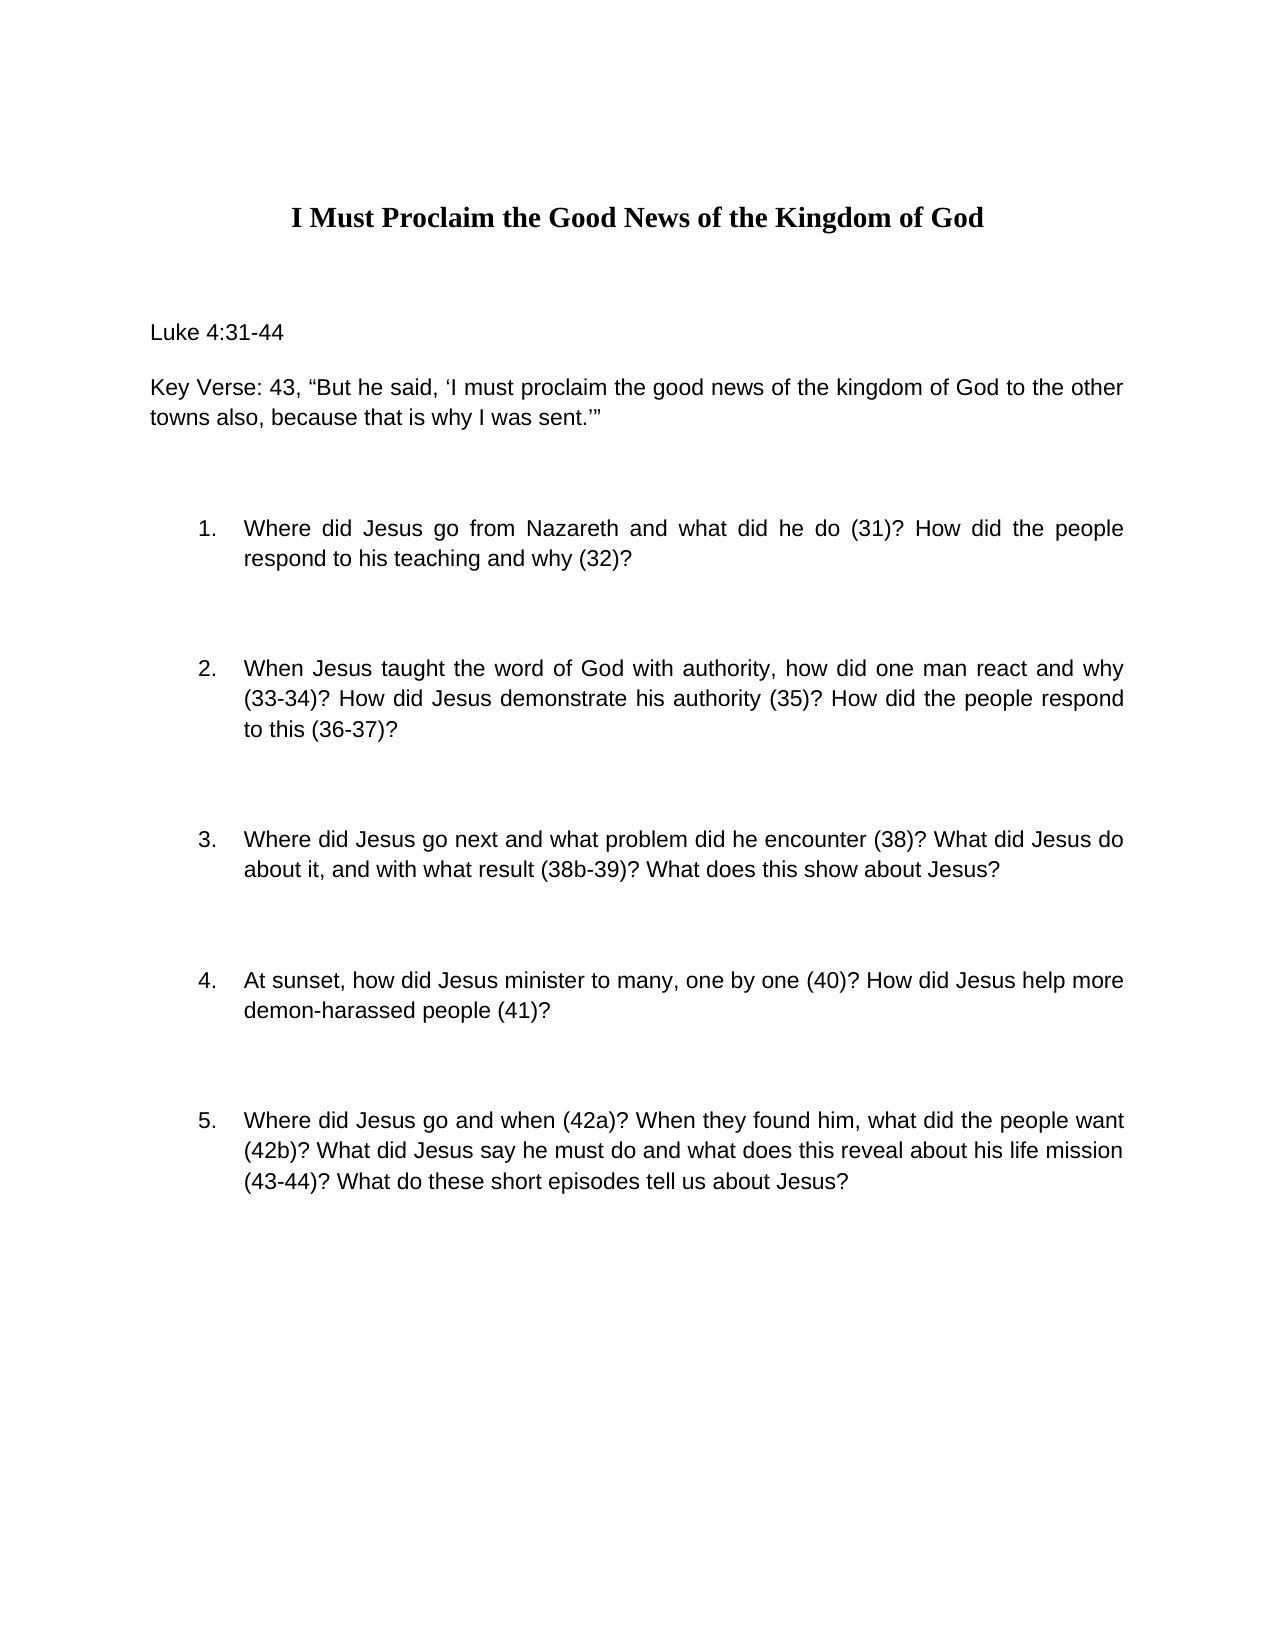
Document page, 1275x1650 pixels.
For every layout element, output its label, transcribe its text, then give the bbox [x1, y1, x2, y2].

text Luke 4:31-44 [150, 319, 1125, 345]
text 4. At sunset, how did Jesus minister to many, one by one (40)? How did Jesus help more demon-harassed people (41)? [198, 967, 1125, 1023]
subtitle I Must Proclaim the Good News of the Kingdom of God [150, 200, 1125, 233]
text 3. Where did Jesus go next and what problem did he encounter (38)? What did Jesus do about it, and with what result (38b-39)? What does this show about Jesus? [198, 826, 1125, 883]
text 2. When Jesus taught the word of God with authority, how did one man react and why (33-34)? How did Jesus demonstrate his authority (35)? How did the people respond to this (36-37)? [198, 655, 1125, 742]
text Key Verse: 43, “But he said, ‘I must proclaim the good news of the kingdom of God to the other towns also, because that is why I was sent.’” [150, 374, 1125, 431]
text 5. Where did Jesus go and when (42a)? When they found him, what did the people want (42b)? What did Jesus say he must do and what does this reveal about his life mission (43-44)? What do these short episodes tell us about Jesus? [198, 1107, 1125, 1194]
text 1. Where did Jesus go from Nazareth and what did he do (31)? How did the people respond to his teaching and why (32)? [198, 514, 1125, 571]
